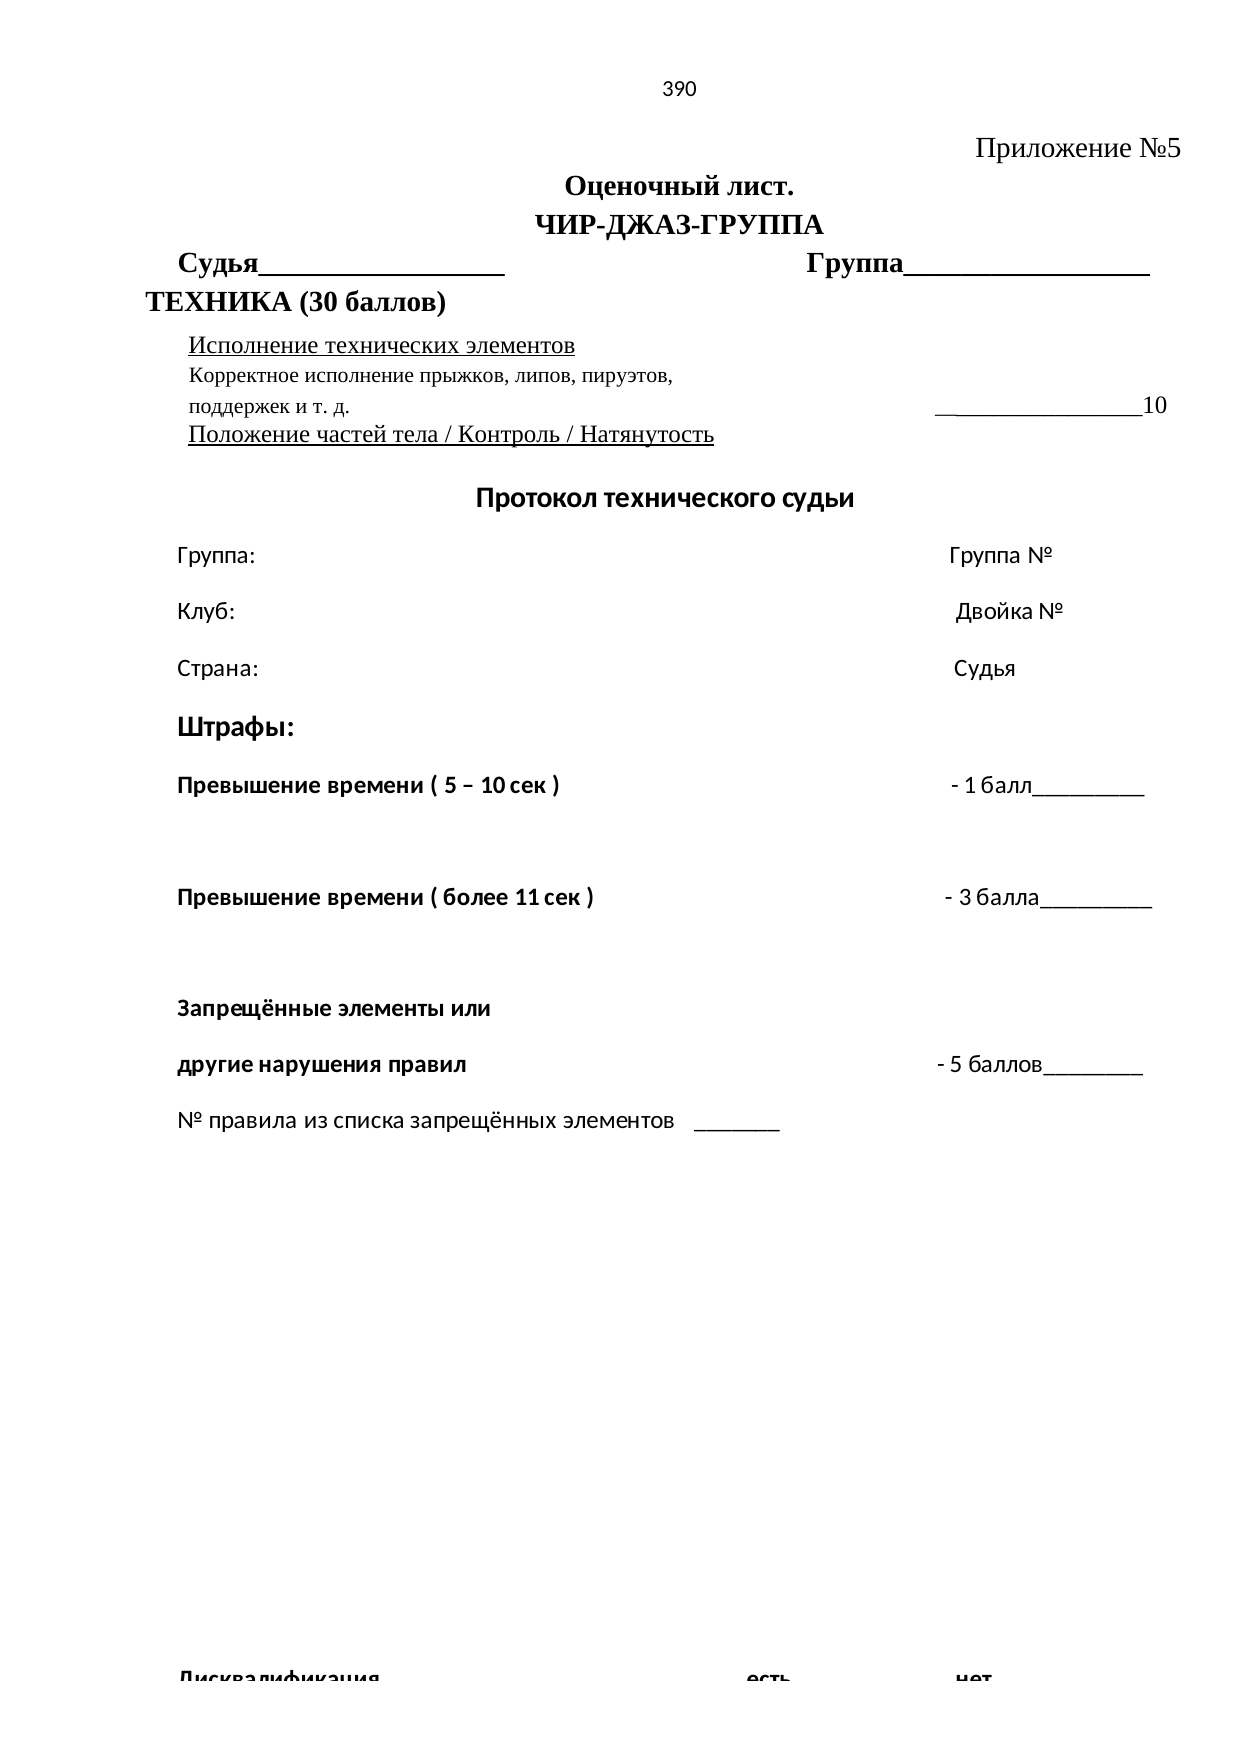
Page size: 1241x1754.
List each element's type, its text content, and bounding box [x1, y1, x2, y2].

text Оценочный лист. [177, 168, 1181, 202]
text Судья_________________ Группа_________________ [177, 246, 1181, 279]
text Исполнение технических элементов [188, 330, 1181, 358]
text поддержек и т. д. _________________10 [189, 390, 1181, 419]
text Положение частей тела / Контроль / Натянутость [188, 419, 1181, 448]
text ТЕХНИКА (30 баллов) [133, 284, 1181, 318]
text Корректное исполнение прыжков, липов, пируэтов, [189, 362, 1181, 387]
text Приложение №5 [177, 130, 1181, 163]
text ЧИР-ДЖАЗ-ГРУППА [177, 207, 1181, 241]
